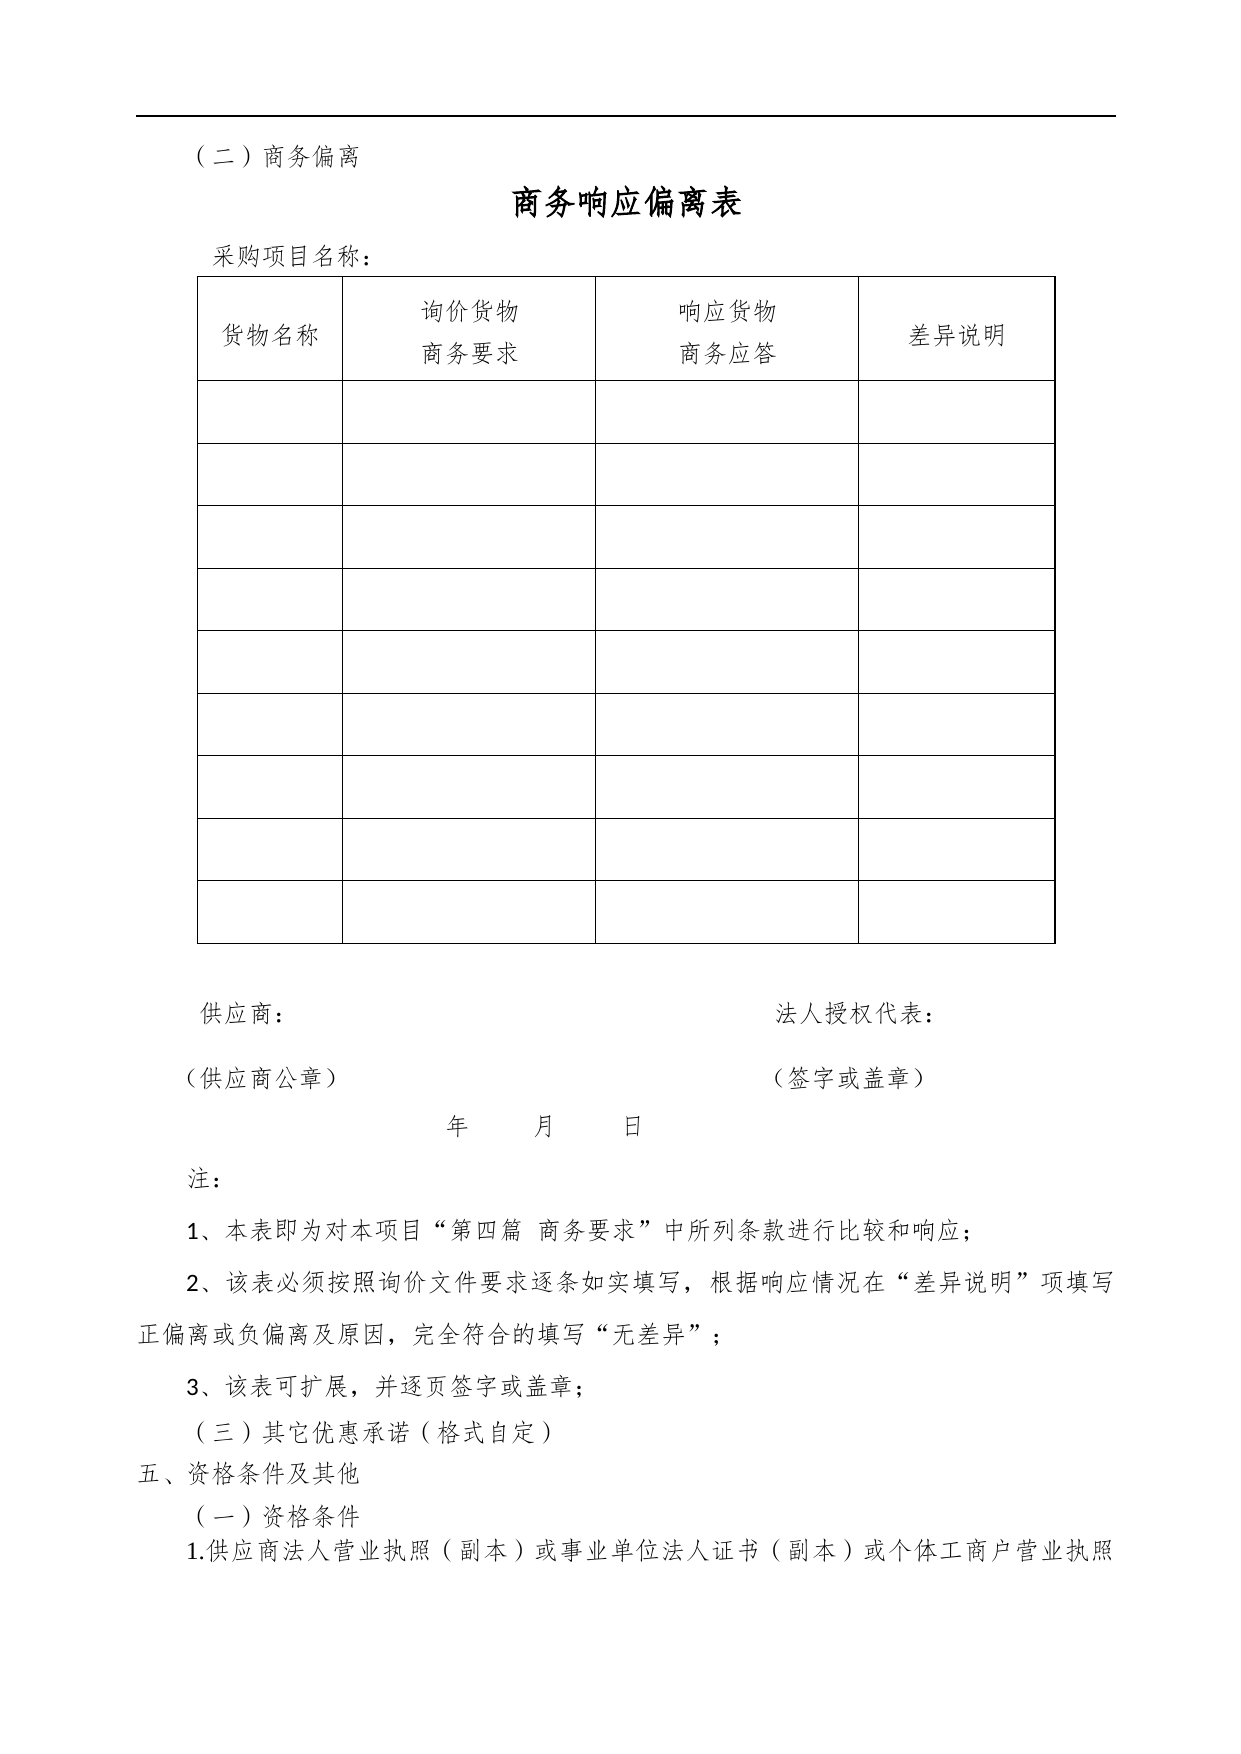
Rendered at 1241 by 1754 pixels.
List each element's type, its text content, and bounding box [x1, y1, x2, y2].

table_cell [596, 444, 858, 505]
table_cell [859, 819, 1054, 880]
text 1、本表即为对本项目“第四篇 商务要求”中所列条款进行比较和响应； [136, 1197, 1116, 1249]
table_cell [596, 569, 858, 630]
table_cell [198, 881, 342, 943]
text （二）商务偏离 [136, 130, 1116, 172]
table_cell [198, 756, 342, 818]
table_header 差异说明 [859, 277, 1054, 380]
text 2、该表必须按照询价文件要求逐条如实填写，根据响应情况在“差异说明”项填写正偏离或负偏离及原因，完全符合的填写“无差异”； [136, 1249, 1116, 1354]
table_cell [859, 569, 1054, 630]
table_cell [198, 819, 342, 880]
table_cell [198, 444, 342, 505]
table_cell [198, 694, 342, 755]
table_cell [596, 631, 858, 693]
table_cell [596, 694, 858, 755]
table_cell [343, 694, 595, 755]
table_cell [198, 381, 342, 443]
table_header 询价货物 商务要求 [343, 277, 595, 380]
table_cell [596, 506, 858, 568]
table_cell [859, 694, 1054, 755]
table_cell [596, 881, 858, 943]
table_cell [596, 381, 858, 443]
table_cell [859, 756, 1054, 818]
table_cell [343, 756, 595, 818]
text （一）资格条件 [136, 1489, 1116, 1535]
table_cell [198, 506, 342, 568]
text 商务响应偏离表 [136, 172, 1116, 224]
text （供应商公章） （签字或盖章） [136, 1061, 1116, 1093]
text 采购项目名称： [136, 224, 1116, 276]
table_cell [343, 444, 595, 505]
table_cell [198, 631, 342, 693]
text 年 月 日 [136, 1093, 1116, 1145]
text 3、该表可扩展，并逐页签字或盖章； [136, 1354, 1116, 1406]
table_cell [343, 881, 595, 943]
table_header 货物名称 [198, 277, 342, 380]
text 五、资格条件及其他 [136, 1447, 1116, 1489]
text （三）其它优惠承诺（格式自定） [136, 1406, 1116, 1447]
table_cell [859, 444, 1054, 505]
table_cell [343, 819, 595, 880]
table_cell [343, 569, 595, 630]
table_cell [343, 506, 595, 568]
text 注： [136, 1145, 1116, 1197]
table_cell [859, 381, 1054, 443]
table_header 响应货物 商务应答 [596, 277, 858, 380]
table_cell [596, 756, 858, 818]
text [136, 1535, 1116, 1567]
table_cell [859, 881, 1054, 943]
table_cell [343, 631, 595, 693]
table_cell [859, 631, 1054, 693]
table_cell [859, 506, 1054, 568]
text 供应商： 法人授权代表： [136, 996, 1116, 1028]
table_cell [343, 381, 595, 443]
table_cell [596, 819, 858, 880]
table_cell [198, 569, 342, 630]
